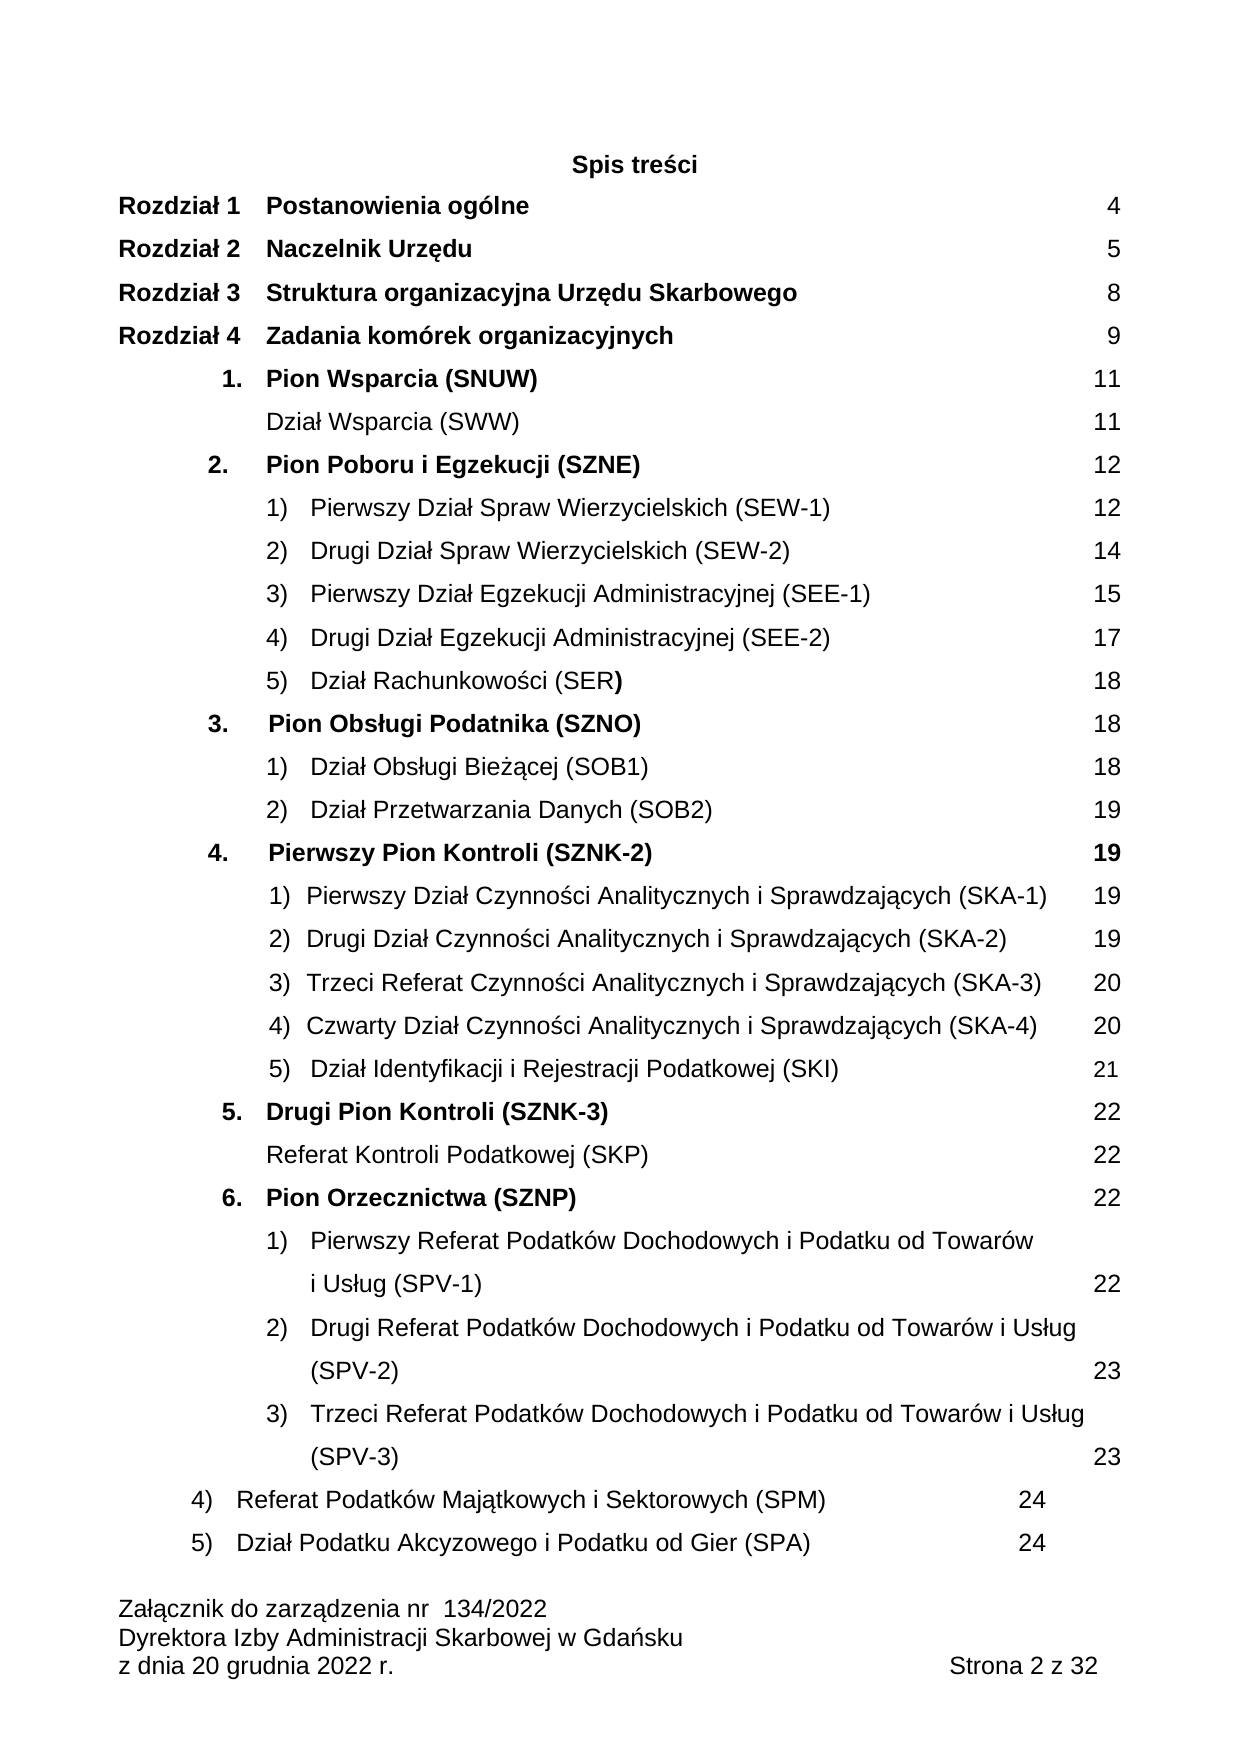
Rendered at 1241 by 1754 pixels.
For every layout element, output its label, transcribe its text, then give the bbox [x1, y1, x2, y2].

list Drugi Dział Spraw Wierzycielskich (SEW-2) 14 [266, 536, 1152, 565]
list Trzeci Referat Czynności Analitycznych i Sprawdzających (SKA-3) 20 [268, 967, 1152, 996]
list Dział Podatku Akcyzowego i Podatku od Gier (SPA) 24 [118, 1528, 1152, 1557]
list Referat Kontroli Podatkowej (SKP) 22 [266, 1140, 1152, 1169]
text Rozdział 2 Naczelnik Urzędu 5 [118, 234, 1152, 263]
text i Usług (SPV-1) 22 [266, 1269, 1152, 1298]
list Drugi Referat Podatków Dochodowych i Podatku od Towarów i Usług (SPV-2) 23 [266, 1312, 1152, 1384]
list Pierwszy Dział Czynności Analitycznych i Sprawdzających (SKA-1) 19 [268, 881, 1152, 910]
list Drugi Dział Egzekucji Administracyjnej (SEE-2) 17 [266, 622, 1152, 651]
list Pierwszy Pion Kontroli (SZNK-2) 19 [193, 838, 1152, 867]
list Pion Wsparcia (SNUW) 11 [222, 364, 1152, 392]
text Spis treści [118, 150, 1152, 179]
text Rozdział 1 Postanowienia ogólne 4 [118, 191, 1152, 220]
list Dział Rachunkowości (SER) 18 [266, 666, 1152, 694]
list Pierwszy Dział Spraw Wierzycielskich (SEW-1) 12 [266, 493, 1152, 522]
list 2) Dział Przetwarzania Danych (SOB2) 19 [207, 795, 1152, 824]
list Dział Identyfikacji i Rejestracji Podatkowej (SKI) 21 [268, 1054, 1152, 1082]
list Pierwszy Referat Podatków Dochodowych i Podatku od Towarów [266, 1226, 1152, 1255]
list Pion Orzecznictwa (SZNP) 22 [222, 1183, 1152, 1212]
list Trzeci Referat Podatków Dochodowych i Podatku od Towarów i Usług (SPV-3) 23 [266, 1399, 1152, 1471]
list Drugi Pion Kontroli (SZNK-3) 22 [222, 1097, 1152, 1126]
list Pion Obsługi Podatnika (SZNO) 18 [193, 709, 1152, 737]
list Czwarty Dział Czynności Analitycznych i Sprawdzających (SKA-4) 20 [268, 1011, 1152, 1039]
text Rozdział 4 Zadania komórek organizacyjnych 9 [118, 321, 1152, 349]
list 1) Dział Obsługi Bieżącej (SOB1) 18 [207, 752, 1152, 781]
list Drugi Dział Czynności Analitycznych i Sprawdzających (SKA-2) 19 [268, 924, 1152, 953]
list Pion Poboru i Egzekucji (SZNE) 12 [193, 450, 1152, 479]
list Pierwszy Dział Egzekucji Administracyjnej (SEE-1) 15 [266, 579, 1152, 608]
text Dział Wsparcia (SWW) 11 [266, 407, 1152, 436]
text Rozdział 3 Struktura organizacyjna Urzędu Skarbowego 8 [118, 277, 1152, 306]
list Referat Podatków Majątkowych i Sektorowych (SPM) 24 [118, 1485, 1152, 1514]
